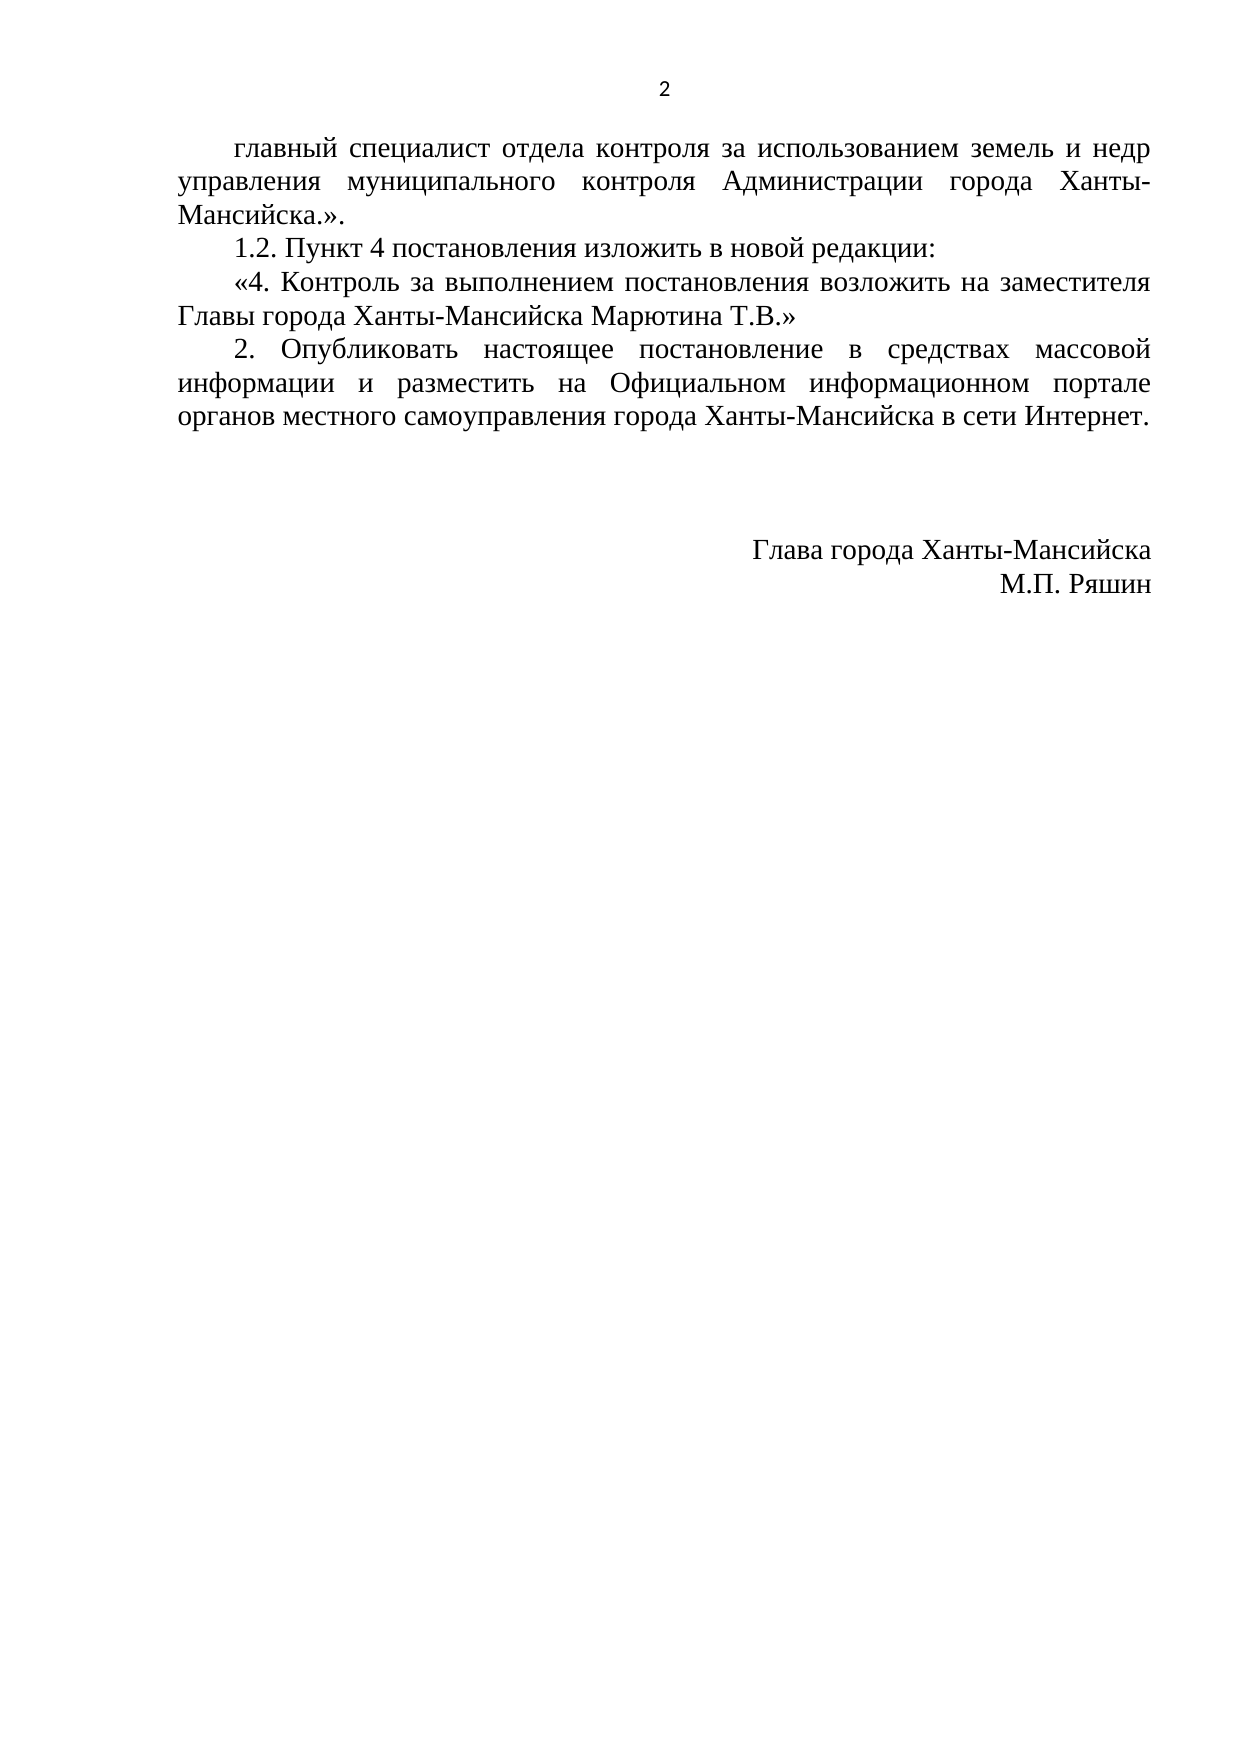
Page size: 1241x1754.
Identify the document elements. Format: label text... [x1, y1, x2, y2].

text главный специалист отдела контроля за использованием земель и недр управления муниципального контроля Администрации города Ханты-Мансийска.». [177, 130, 1152, 231]
text 1.2. Пункт 4 постановления изложить в новой редакции: [177, 231, 1152, 264]
text «4. Контроль за выполнением постановления возложить на заместителя Главы города Ханты-Мансийска Марютина Т.В.» [177, 264, 1152, 331]
text Глава города Ханты-Мансийска [177, 532, 1152, 566]
text М.П. Ряшин [177, 566, 1152, 599]
text 2. Опубликовать настоящее постановление в средствах массовой информации и разместить на Официальном информационном портале органов местного самоуправления города Ханты-Мансийска в сети Интернет. [177, 331, 1152, 432]
